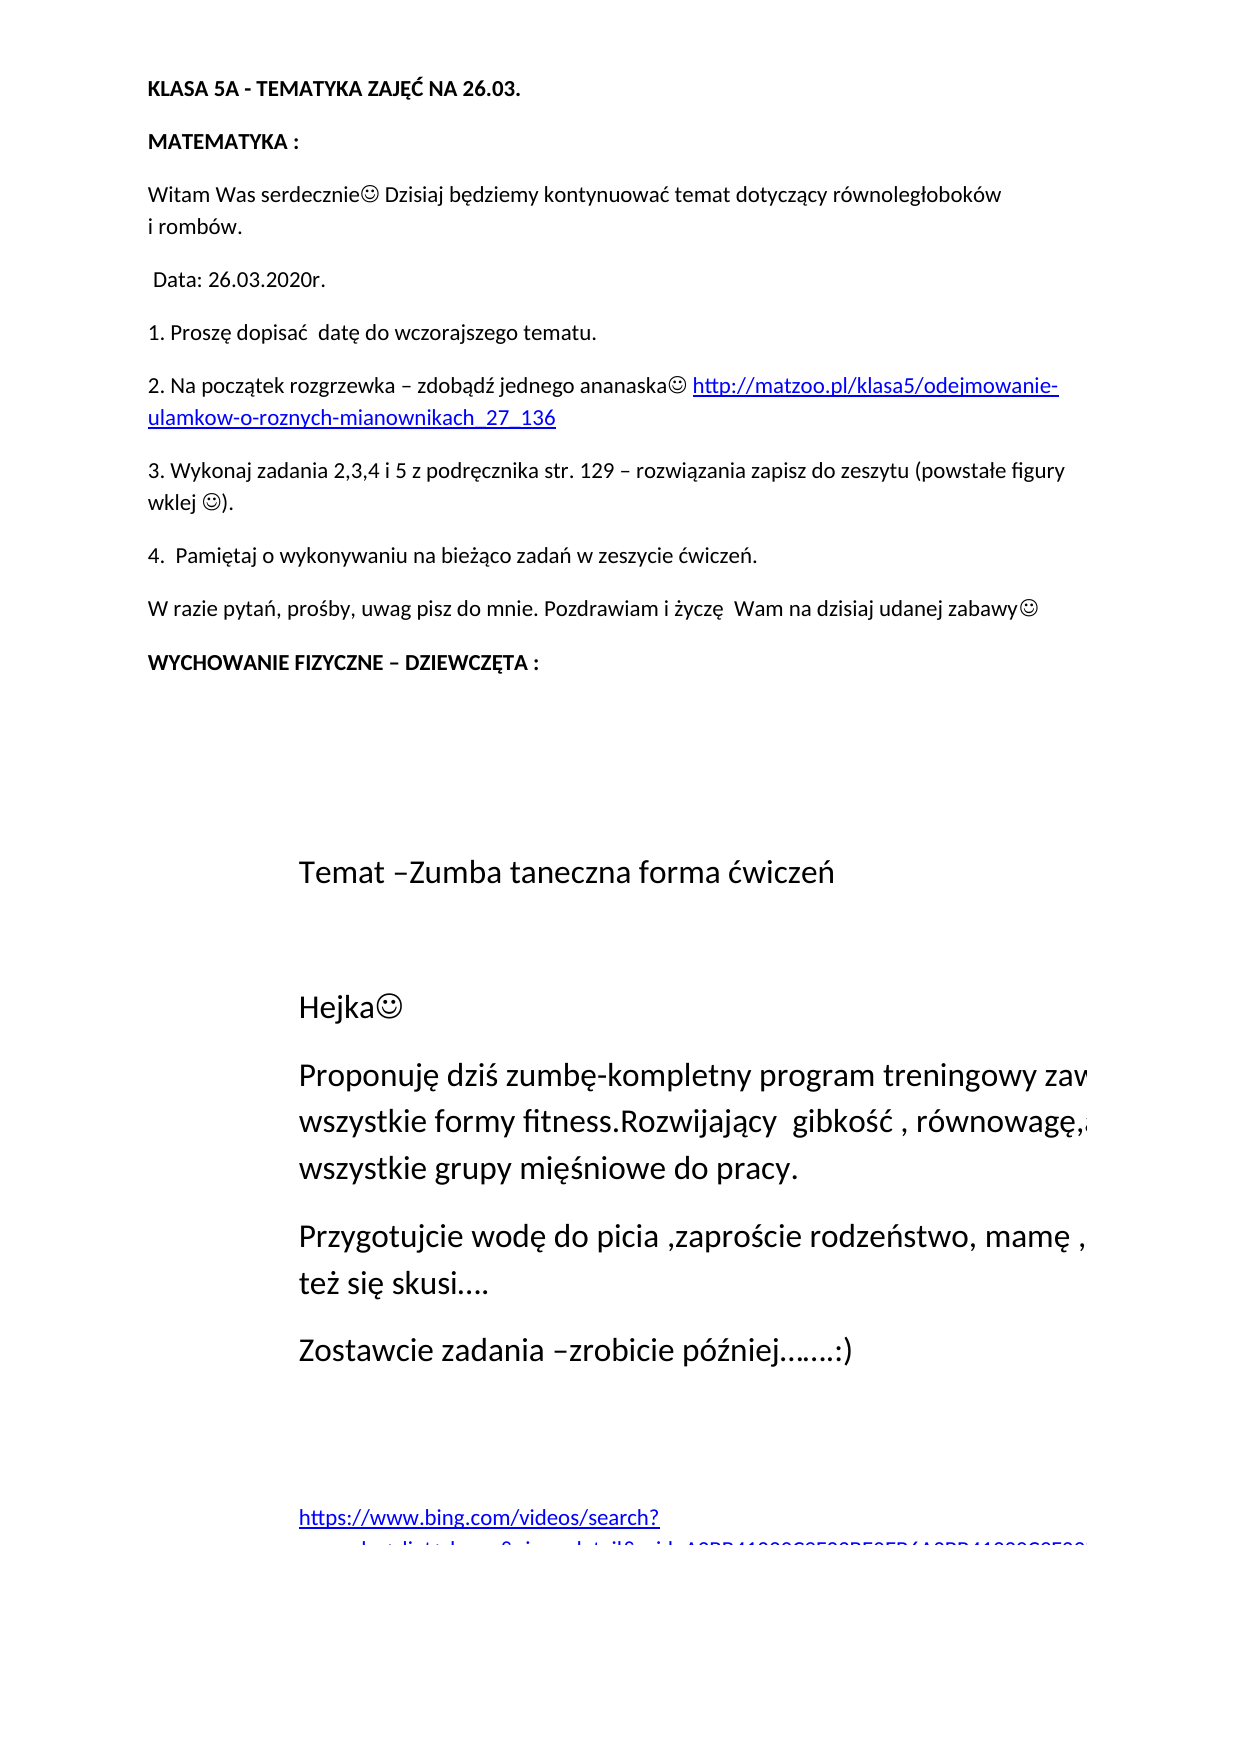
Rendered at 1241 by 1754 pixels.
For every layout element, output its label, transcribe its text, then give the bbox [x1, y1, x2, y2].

text WYCHOWANIE FIZYCZNE – DZIEWCZĘTA : [148, 648, 1093, 676]
text W razie pytań, prośby, uwag pisz do mnie. Pozdrawiam i życzę Wam na dzisiaj udanej zabawy [148, 594, 1093, 623]
text 4. Pamiętaj o wykonywaniu na bieżąco zadań w zeszycie ćwiczeń. [148, 542, 1093, 569]
text 3. Wykonaj zadania 2,3,4 i 5 z podręcznika str. 129 – rozwiązania zapisz do zeszytu (powstałe figury wklej ). [148, 456, 1093, 517]
text MATEMATYKA : [148, 127, 1093, 155]
text Data: 26.03.2020r. [148, 265, 1093, 293]
text 1. Proszę dopisać datę do wczorajszego tematu. [148, 318, 1093, 346]
text Witam Was serdecznie Dzisiaj będziemy kontynuować temat dotyczący równoległoboków i rombów. [148, 180, 1093, 240]
text 2. Na początek rozgrzewka – zdobądź jednego ananaska http://matzoo.pl/klasa5/odejmowanie-ulamkow-o-roznych-mianownikach_27_136 [148, 371, 1093, 431]
text KLASA 5A - TEMATYKA ZAJĘĆ NA 26.03. [148, 74, 1093, 102]
